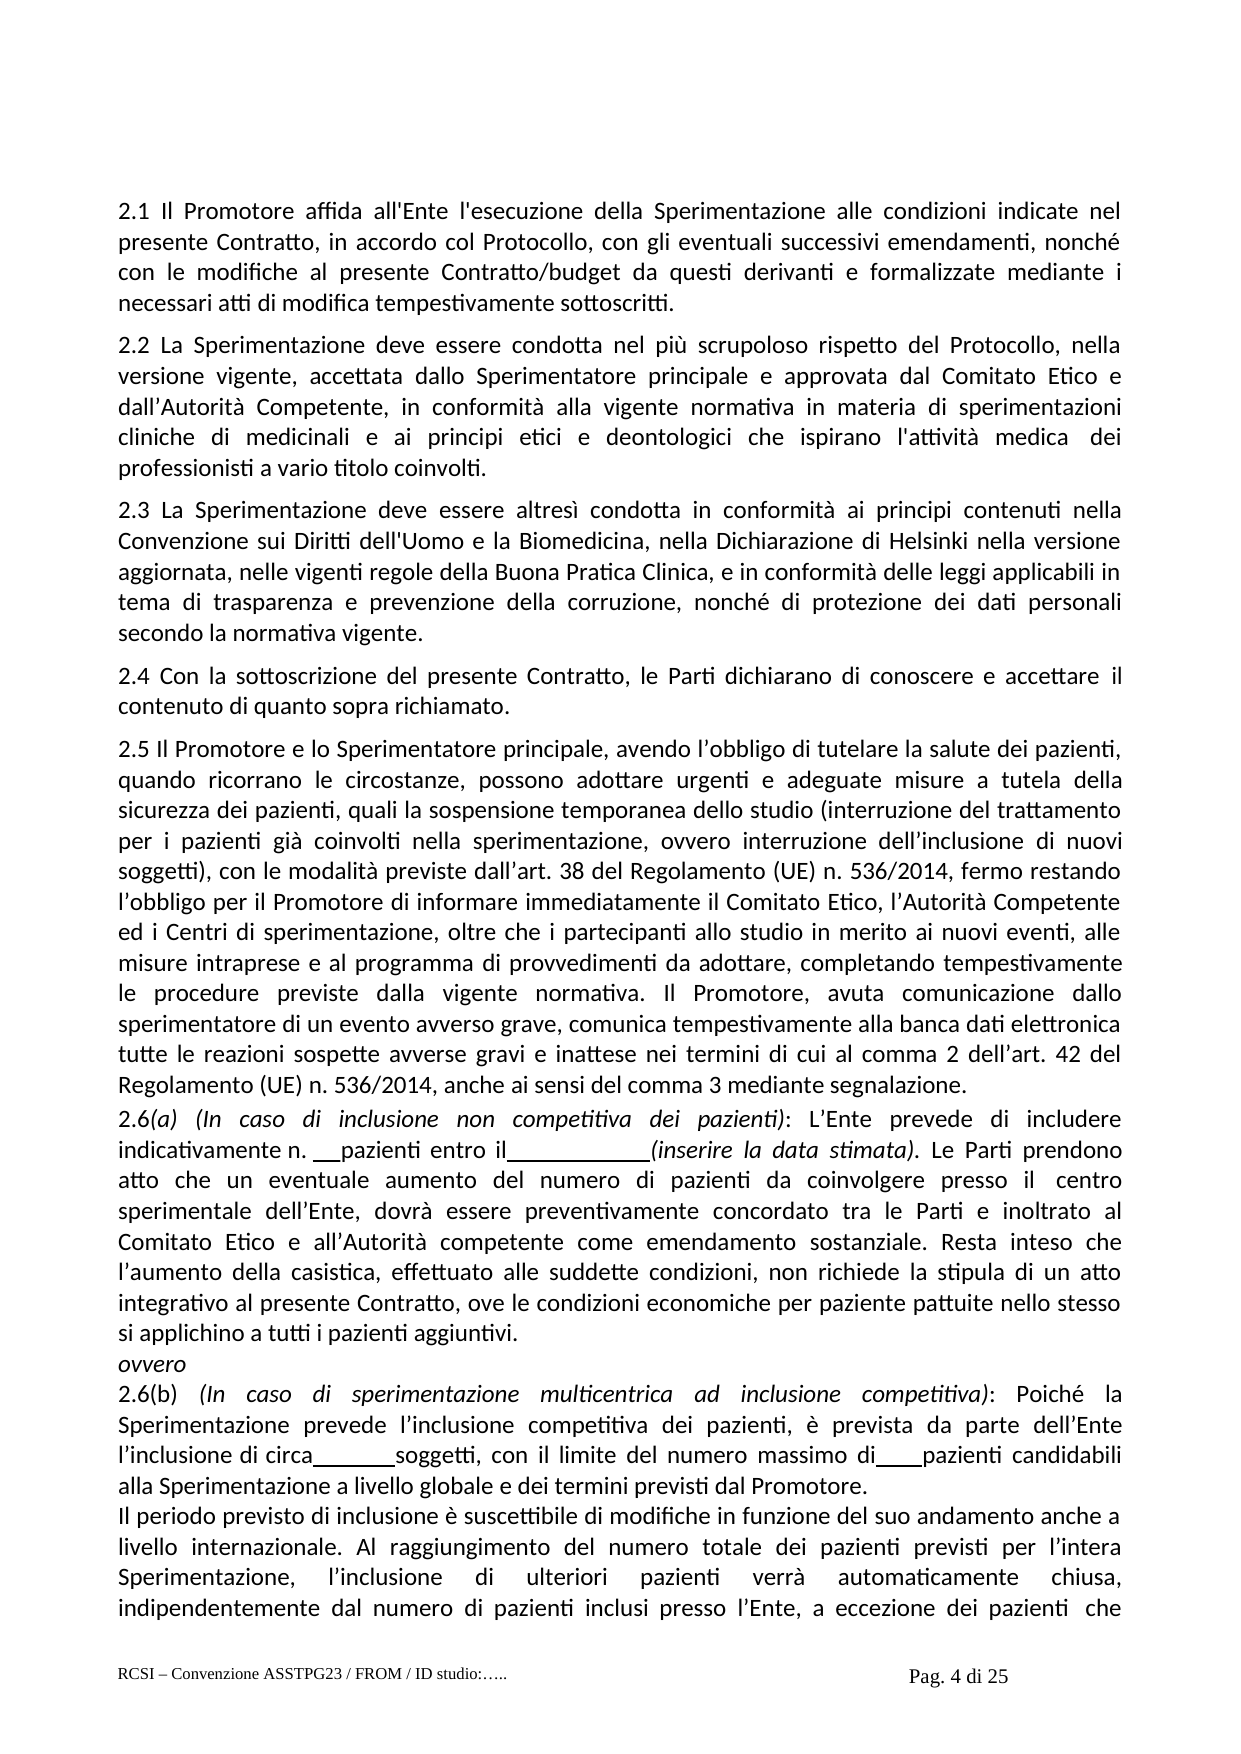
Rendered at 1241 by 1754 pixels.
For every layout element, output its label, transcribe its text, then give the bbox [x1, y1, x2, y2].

text 2.6(b) (In caso di sperimentazione multicentrica ad inclusione competitiva): Poiché la Sperimentazione prevede l’inclusione competitiva dei pazienti, è prevista da parte dell’Ente l’inclusione di circa soggetti, con il limite del numero massimo di pazienti candidabili alla Sperimentazione a livello globale e dei termini previsti dal Promotore. [118, 1378, 1123, 1500]
list Con la sottoscrizione del presente Contratto, le Parti dichiarano di conoscere e accettare il contenuto di quanto sopra richiamato. [118, 660, 1122, 721]
list Il Promotore affida all'Ente l'esecuzione della Sperimentazione alle condizioni indicate nel presente Contratto, in accordo col Protocollo, con gli eventuali successivi emendamenti, nonché con le modifiche al presente Contratto/budget da questi derivanti e formalizzate mediante i necessari atti di modifica tempestivamente sottoscritti. [118, 195, 1122, 317]
list La Sperimentazione deve essere altresì condotta in conformità ai principi contenuti nella Convenzione sui Diritti dell'Uomo e la Biomedicina, nella Dichiarazione di Helsinki nella versione aggiornata, nelle vigenti regole della Buona Pratica Clinica, e in conformità delle leggi applicabili in tema di trasparenza e prevenzione della corruzione, nonché di protezione dei dati personali secondo la normativa vigente. [118, 495, 1122, 647]
text 2.6(a) (In caso di inclusione non competitiva dei pazienti): L’Ente prevede di includere indicativamente n. pazienti entro il (inserire la data stimata). Le Parti prendono atto che un eventuale aumento del numero di pazienti da coinvolgere presso il centro sperimentale dell’Ente, dovrà essere preventivamente concordato tra le Parti e inoltrato al Comitato Etico e all’Autorità competente come emendamento sostanziale. Resta inteso che l’aumento della casistica, effettuato alle suddette condizioni, non richiede la stipula di un atto integrativo al presente Contratto, ove le condizioni economiche per paziente pattuite nello stesso si applichino a tutti i pazienti aggiuntivi. [118, 1103, 1122, 1348]
text ovvero [118, 1348, 1161, 1378]
list Il Promotore e lo Sperimentatore principale, avendo l’obbligo di tutelare la salute dei pazienti, quando ricorrano le circostanze, possono adottare urgenti e adeguate misure a tutela della sicurezza dei pazienti, quali la sospensione temporanea dello studio (interruzione del trattamento per i pazienti già coinvolti nella sperimentazione, ovvero interruzione dell’inclusione di nuovi soggetti), con le modalità previste dall’art. 38 del Regolamento (UE) n. 536/2014, fermo restando l’obbligo per il Promotore di informare immediatamente il Comitato Etico, l’Autorità Competente ed i Centri di sperimentazione, oltre che i partecipanti allo studio in merito ai nuovi eventi, alle misure intraprese e al programma di provvedimenti da adottare, completando tempestivamente le procedure previste dalla vigente normativa. Il Promotore, avuta comunicazione dallo sperimentatore di un evento avverso grave, comunica tempestivamente alla banca dati elettronica tutte le reazioni sospette avverse gravi e inattese nei termini di cui al comma 2 dell’art. 42 del Regolamento (UE) n. 536/2014, anche ai sensi del comma 3 mediante segnalazione. [118, 733, 1123, 1100]
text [118, 1500, 1122, 1622]
list La Sperimentazione deve essere condotta nel più scrupoloso rispetto del Protocollo, nella versione vigente, accettata dallo Sperimentatore principale e approvata dal Comitato Etico e dall’Autorità Competente, in conformità alla vigente normativa in materia di sperimentazioni cliniche di medicinali e ai principi etici e deontologici che ispirano l'attività medica dei professionisti a vario titolo coinvolti. [118, 329, 1122, 482]
